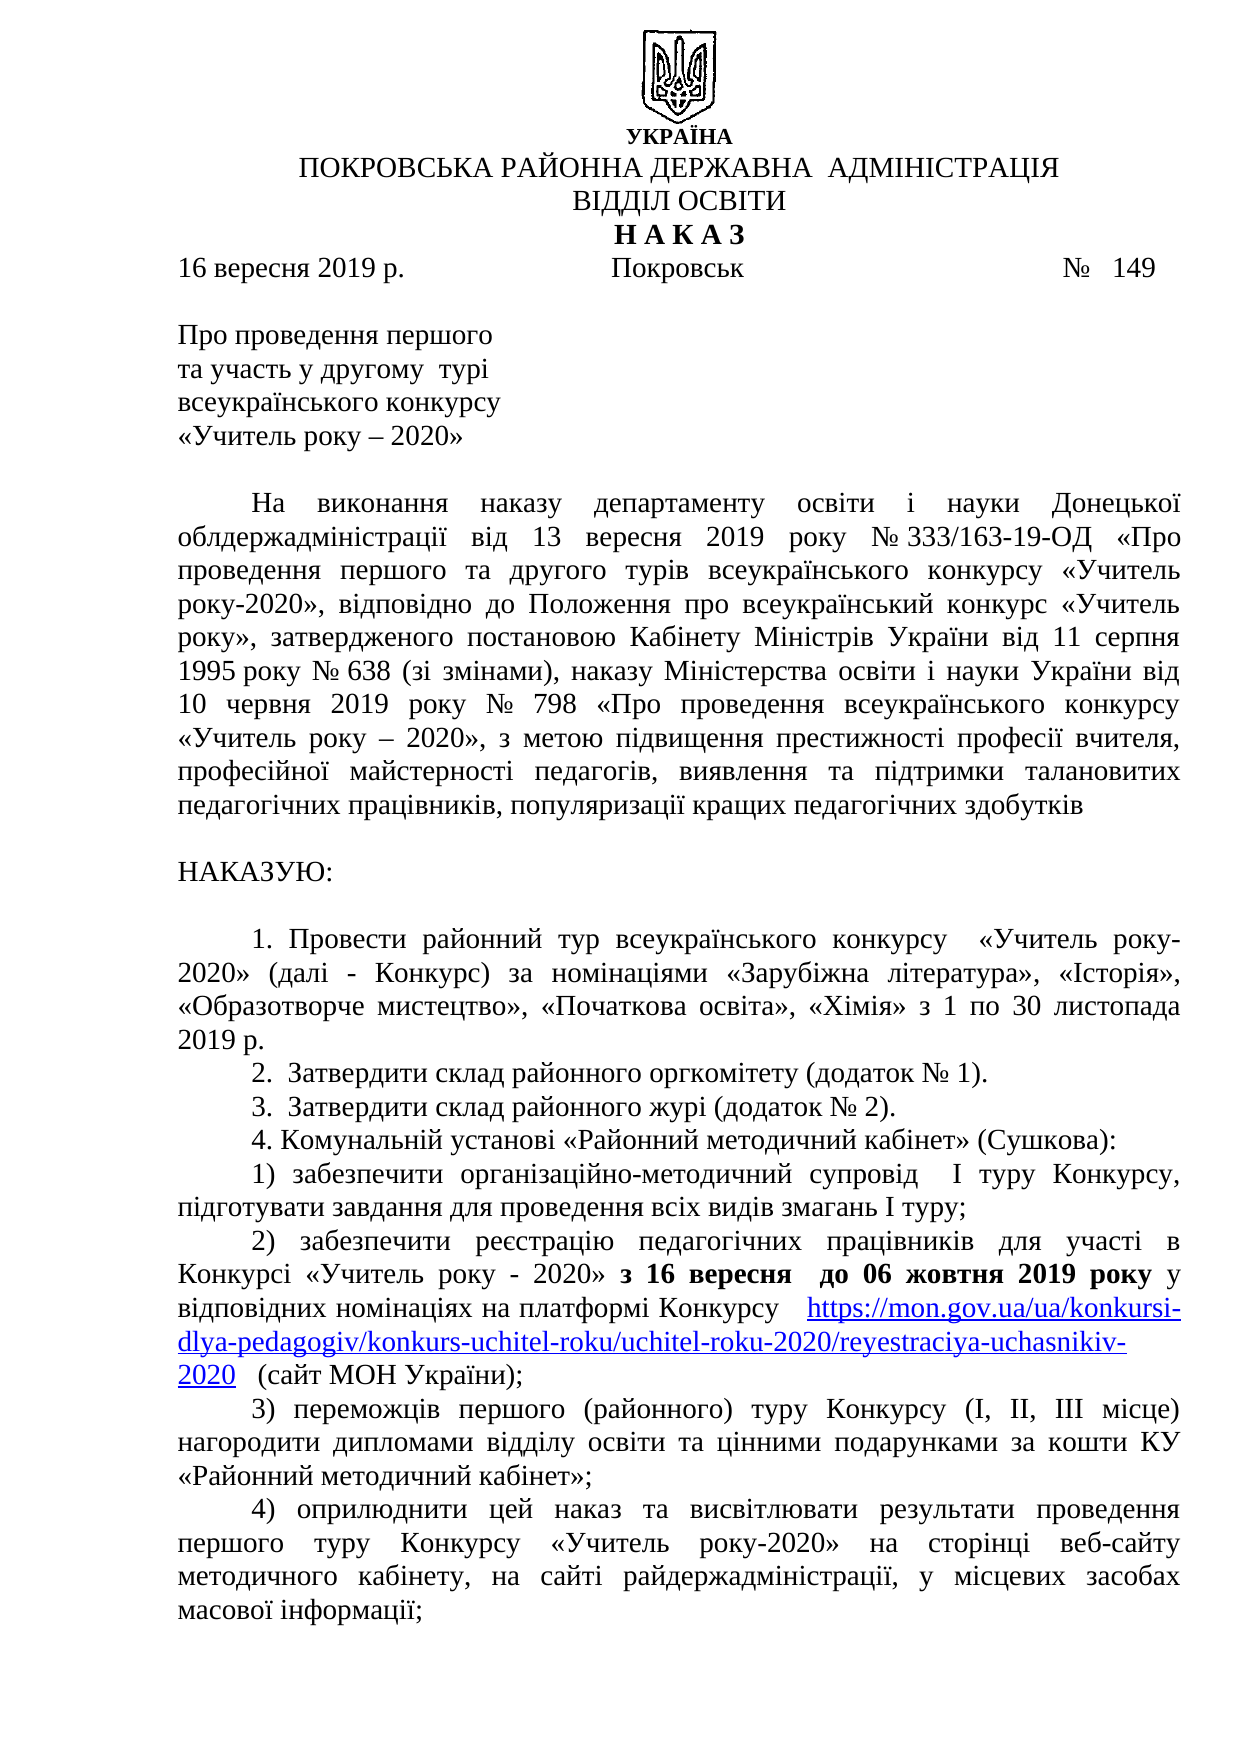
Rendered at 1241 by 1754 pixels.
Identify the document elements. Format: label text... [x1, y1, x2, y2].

text та участь у другому турі [177, 351, 620, 384]
text 4. Комунальній установі «Районний методичний кабінет» (Сушкова): [177, 1122, 1181, 1156]
title УКРАЇНА [177, 123, 1181, 150]
title ВІДДІЛ ОСВІТИ [177, 183, 1181, 217]
text 1) забезпечити організаційно-методичний супровід І туру Конкурсу, підготувати завдання для проведення всіх видів змагань І туру; [177, 1156, 1181, 1223]
text Про проведення першого [177, 317, 620, 351]
text На виконання наказу департаменту освіти і науки Донецької облдержадміністрації від 13 вересня 2019 року № 333/163-19-ОД «Про проведення першого та другого турів всеукраїнського конкурсу «Учитель року-2020», відповідно до Положення про всеукраїнський конкурс «Учитель року», затвердженого постановою Кабінету Міністрів України від 11 серпня 1995 року № 638 (зі змінами), наказу Міністерства освіти і науки України від 10 червня 2019 року № 798 «Про проведення всеукраїнського конкурсу «Учитель року – 2020», з метою підвищення престижності професії вчителя, професійної майстерності педагогів, виявлення та підтримки талановитих педагогічних працівників, популяризації кращих педагогічних здобутків [177, 485, 1181, 821]
text 3. Затвердити склад районного журі (додаток № 2). [177, 1089, 1181, 1122]
text «Учитель року – 2020» [177, 418, 620, 452]
text 1. Провести районний тур всеукраїнського конкурсу «Учитель року-2020» (далі - Конкурс) за номінаціями «Зарубіжна література», «Історія», «Образотворче мистецтво», «Початкова освіта», «Хімія» з 1 по 30 листопада 2019 р. [177, 921, 1181, 1055]
text всеукраїнського конкурсу [177, 384, 620, 418]
text НАКАЗУЮ: [177, 854, 1181, 888]
text 4) оприлюднити цей наказ та висвітлювати результати проведення першого туру Конкурсу «Учитель року-2020» на сторінці веб-сайту методичного кабінету, на сайті райдержадміністрації, у місцевих засобах масової інформації; [177, 1491, 1181, 1626]
text 2) забезпечити реєстрацію педагогічних працівників для участі в Конкурсі «Учитель року - 2020» з 16 вересня до 06 жовтня 2019 року у відповідних номінаціях на платформі Конкурсу https://mon.gov.ua/ua/konkursi-dlya-pedagogiv/konkurs-uchitel-roku/uchitel-roku-2020/reyestraciya-uchasnikiv-2020 (сайт МОН України); [177, 1223, 1181, 1391]
text Н А К А З [177, 217, 1181, 250]
picture [641, 29, 717, 124]
title ПОКРОВСЬКА РАЙОННА ДЕРЖАВНА АДМІНІСТРАЦІЯ [177, 150, 1181, 183]
text 2. Затвердити склад районного оргкомітету (додаток № 1). [177, 1055, 1181, 1089]
text 3) переможців першого (районного) туру Конкурсу (І, ІІ, ІІІ місце) нагородити дипломами відділу освіти та цінними подарунками за кошти КУ «Районний методичний кабінет»; [177, 1391, 1181, 1491]
text 16 вересня 2019 р. Покровськ № 149 [177, 250, 1181, 284]
